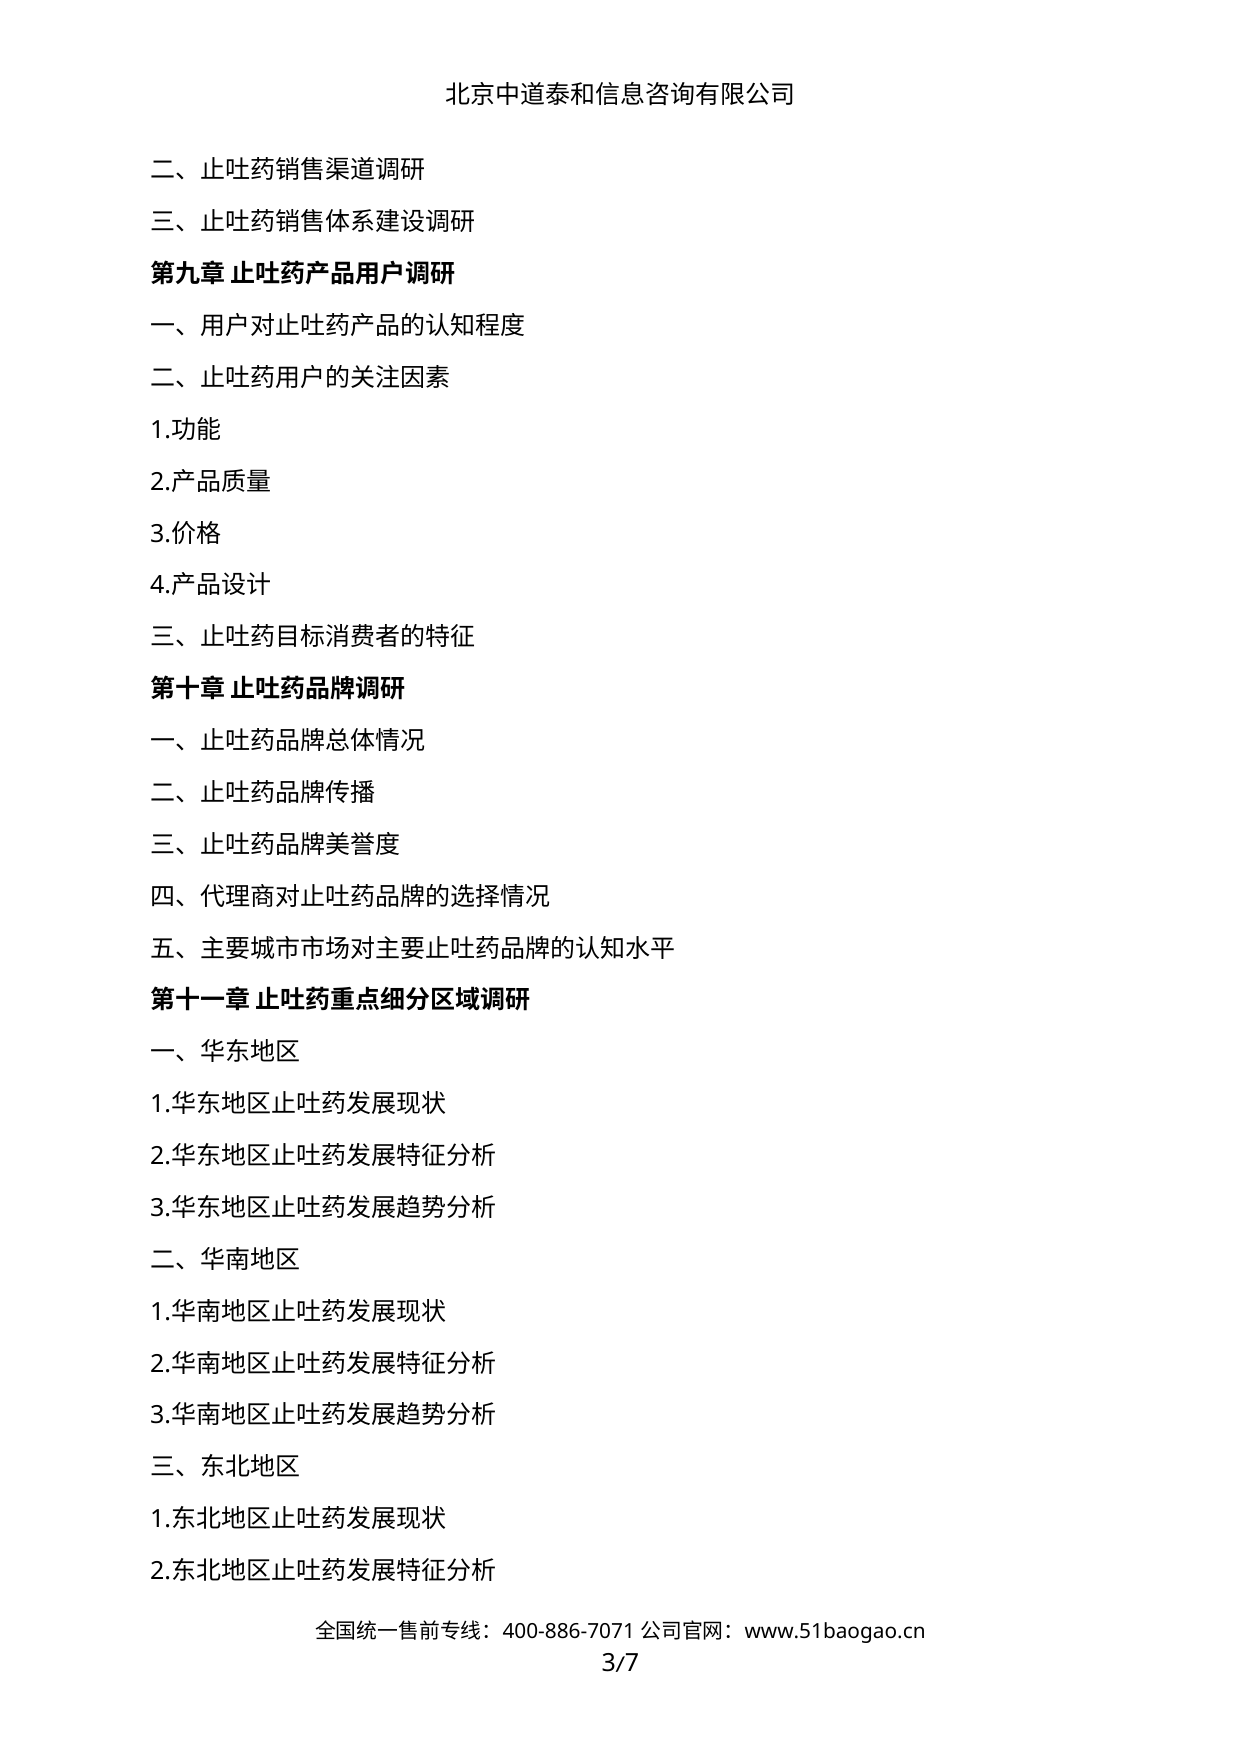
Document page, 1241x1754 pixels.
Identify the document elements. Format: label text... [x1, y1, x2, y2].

text 2.东北地区止吐药发展特征分析 [150, 1551, 1090, 1587]
text 二、华南地区 [150, 1239, 1090, 1276]
text 第十章 止吐药品牌调研 [150, 669, 1090, 705]
text 一、止吐药品牌总体情况 [150, 721, 1090, 757]
text 1.华南地区止吐药发展现状 [150, 1291, 1090, 1327]
text 二、止吐药品牌传播 [150, 772, 1090, 809]
text 三、止吐药销售体系建设调研 [150, 202, 1090, 238]
text 2.产品质量 [150, 461, 1090, 497]
text 3.价格 [150, 513, 1090, 549]
text 第九章 止吐药产品用户调研 [150, 254, 1090, 290]
text 二、止吐药销售渠道调研 [150, 150, 1090, 186]
text 1.华东地区止吐药发展现状 [150, 1084, 1090, 1120]
text 2.华东地区止吐药发展特征分析 [150, 1136, 1090, 1172]
text 二、止吐药用户的关注因素 [150, 357, 1090, 394]
text 五、主要城市市场对主要止吐药品牌的认知水平 [150, 928, 1090, 964]
text 4.产品设计 [150, 565, 1090, 601]
text 3.华南地区止吐药发展趋势分析 [150, 1395, 1090, 1431]
text 三、止吐药品牌美誉度 [150, 824, 1090, 861]
text 第十一章 止吐药重点细分区域调研 [150, 980, 1090, 1016]
text 1.功能 [150, 409, 1090, 446]
text 一、用户对止吐药产品的认知程度 [150, 306, 1090, 342]
text 三、止吐药目标消费者的特征 [150, 617, 1090, 653]
text 四、代理商对止吐药品牌的选择情况 [150, 876, 1090, 912]
text 三、东北地区 [150, 1447, 1090, 1483]
text 1.东北地区止吐药发展现状 [150, 1499, 1090, 1535]
text 2.华南地区止吐药发展特征分析 [150, 1343, 1090, 1379]
text 一、华东地区 [150, 1032, 1090, 1068]
text 3.华东地区止吐药发展趋势分析 [150, 1187, 1090, 1224]
